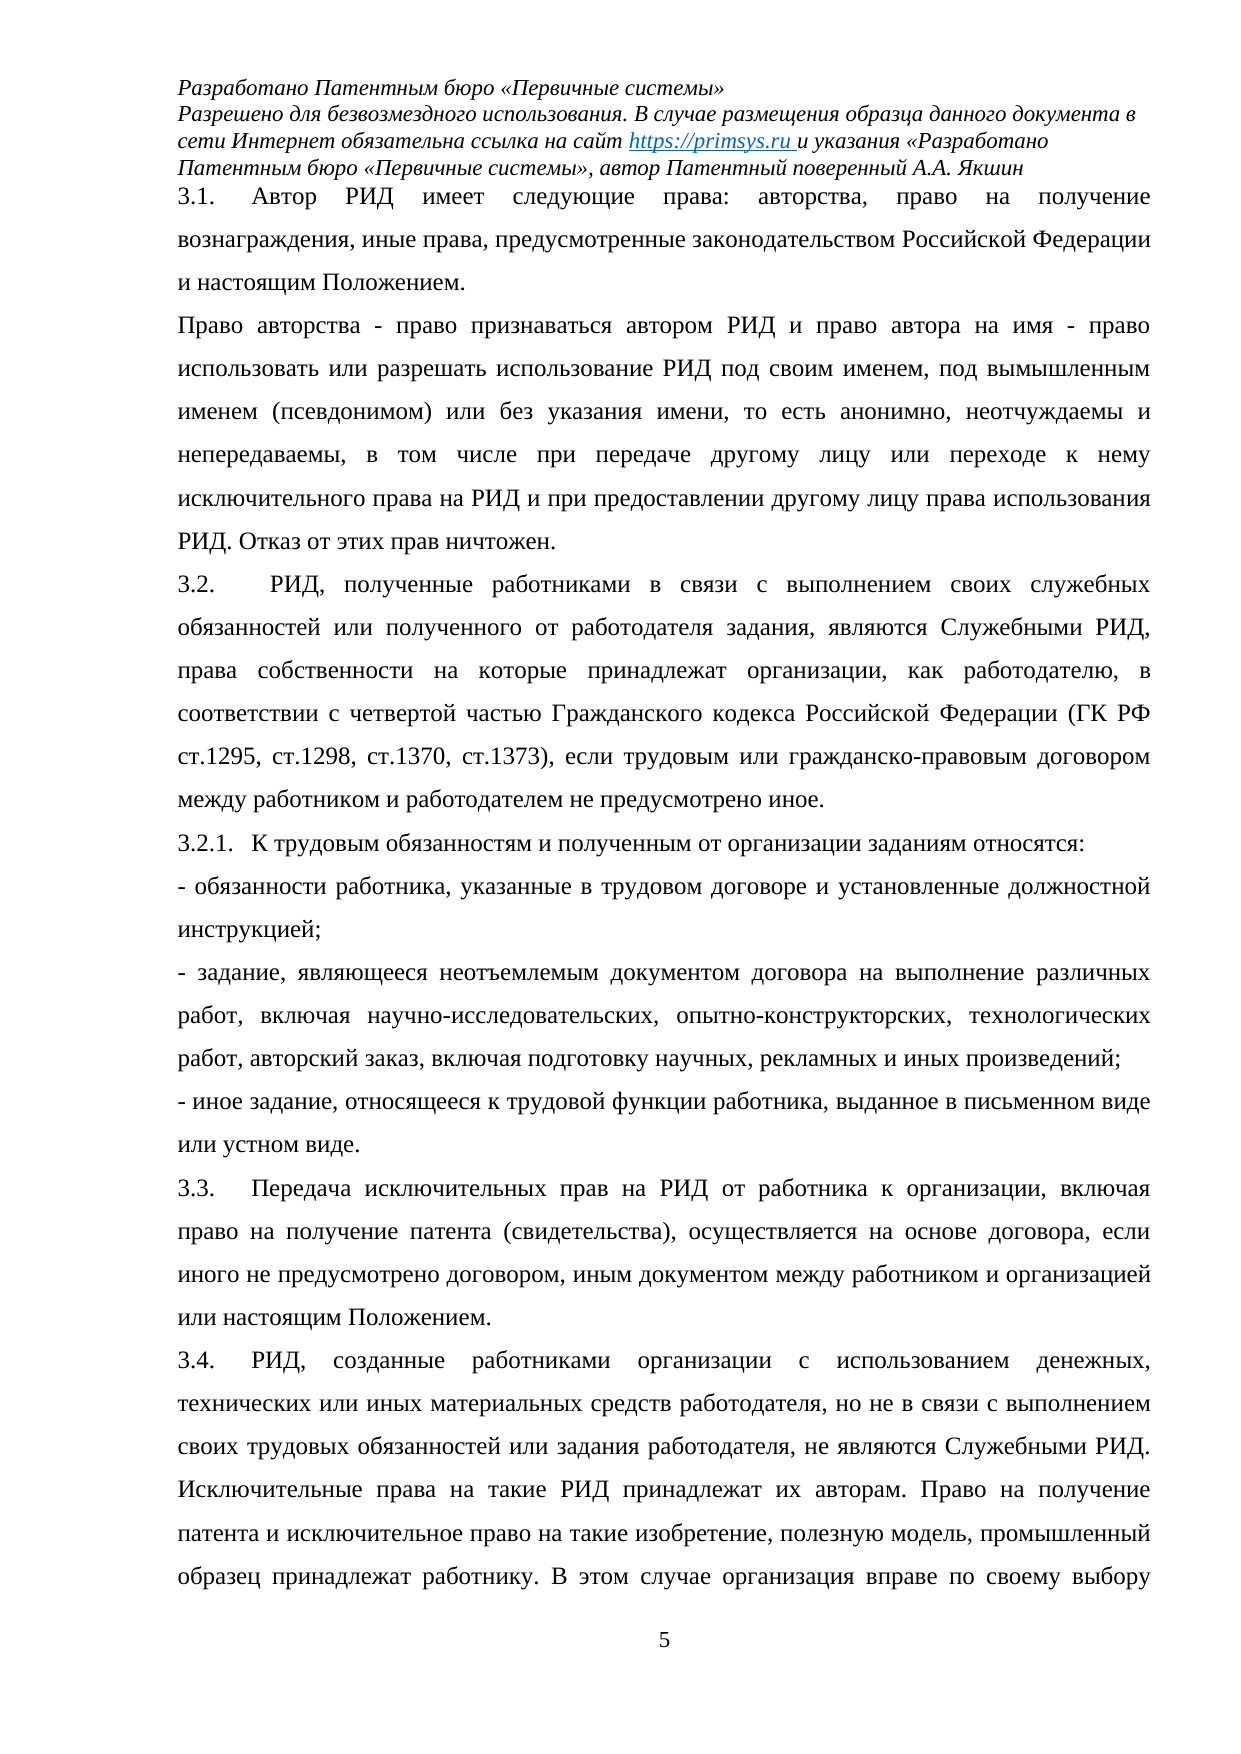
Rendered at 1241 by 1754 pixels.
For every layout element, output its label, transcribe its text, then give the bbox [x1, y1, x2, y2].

text 3.1. Автор РИД имеет следующие права: авторства, право на получение вознаграждения, иные права, предусмотренные законодательством Российской Федерации и настоящим Положением. [177, 181, 1152, 296]
text - задание, являющееся неотъемлемым документом договора на выполнение различных работ, включая научно-исследовательских, опытно-конструкторских, технологических работ, авторский заказ, включая подготовку научных, рекламных и иных произведений; [177, 957, 1152, 1072]
text - обязанности работника, указанные в трудовом договоре и установленные должностной инструкцией; [177, 871, 1152, 943]
text 3.2. РИД, полученные работниками в связи с выполнением своих служебных обязанностей или полученного от работодателя задания, являются Служебными РИД, права собственности на которые принадлежат организации, как работодателю, в соответствии с четвертой частью Гражданского кодекса Российской Федерации (ГК РФ ст.1295, ст.1298, ст.1370, ст.1373), если трудовым или гражданско-правовым договором между работником и работодателем не предусмотрено иное. [177, 569, 1152, 813]
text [177, 1345, 1152, 1589]
text 3.3. Передача исключительных прав на РИД от работника к организации, включая право на получение патента (свидетельства), осуществляется на основе договора, если иного не предусмотрено договором, иным документом между работником и организацией или настоящим Положением. [177, 1173, 1152, 1331]
text 3.2.1. К трудовым обязанностям и полученным от организации заданиям относятся: [177, 828, 1152, 856]
text Право авторства - право признаваться автором РИД и право автора на имя - право использовать или разрешать использование РИД под своим именем, под вымышленным именем (псевдонимом) или без указания имени, то есть анонимно, неотчуждаемы и непередаваемы, в том числе при передаче другому лицу или переходе к нему исключительного права на РИД и при предоставлении другому лицу права использования РИД. Отказ от этих прав ничтожен. [177, 310, 1152, 554]
text - иное задание, относящееся к трудовой функции работника, выданное в письменном виде или устном виде. [177, 1086, 1152, 1158]
